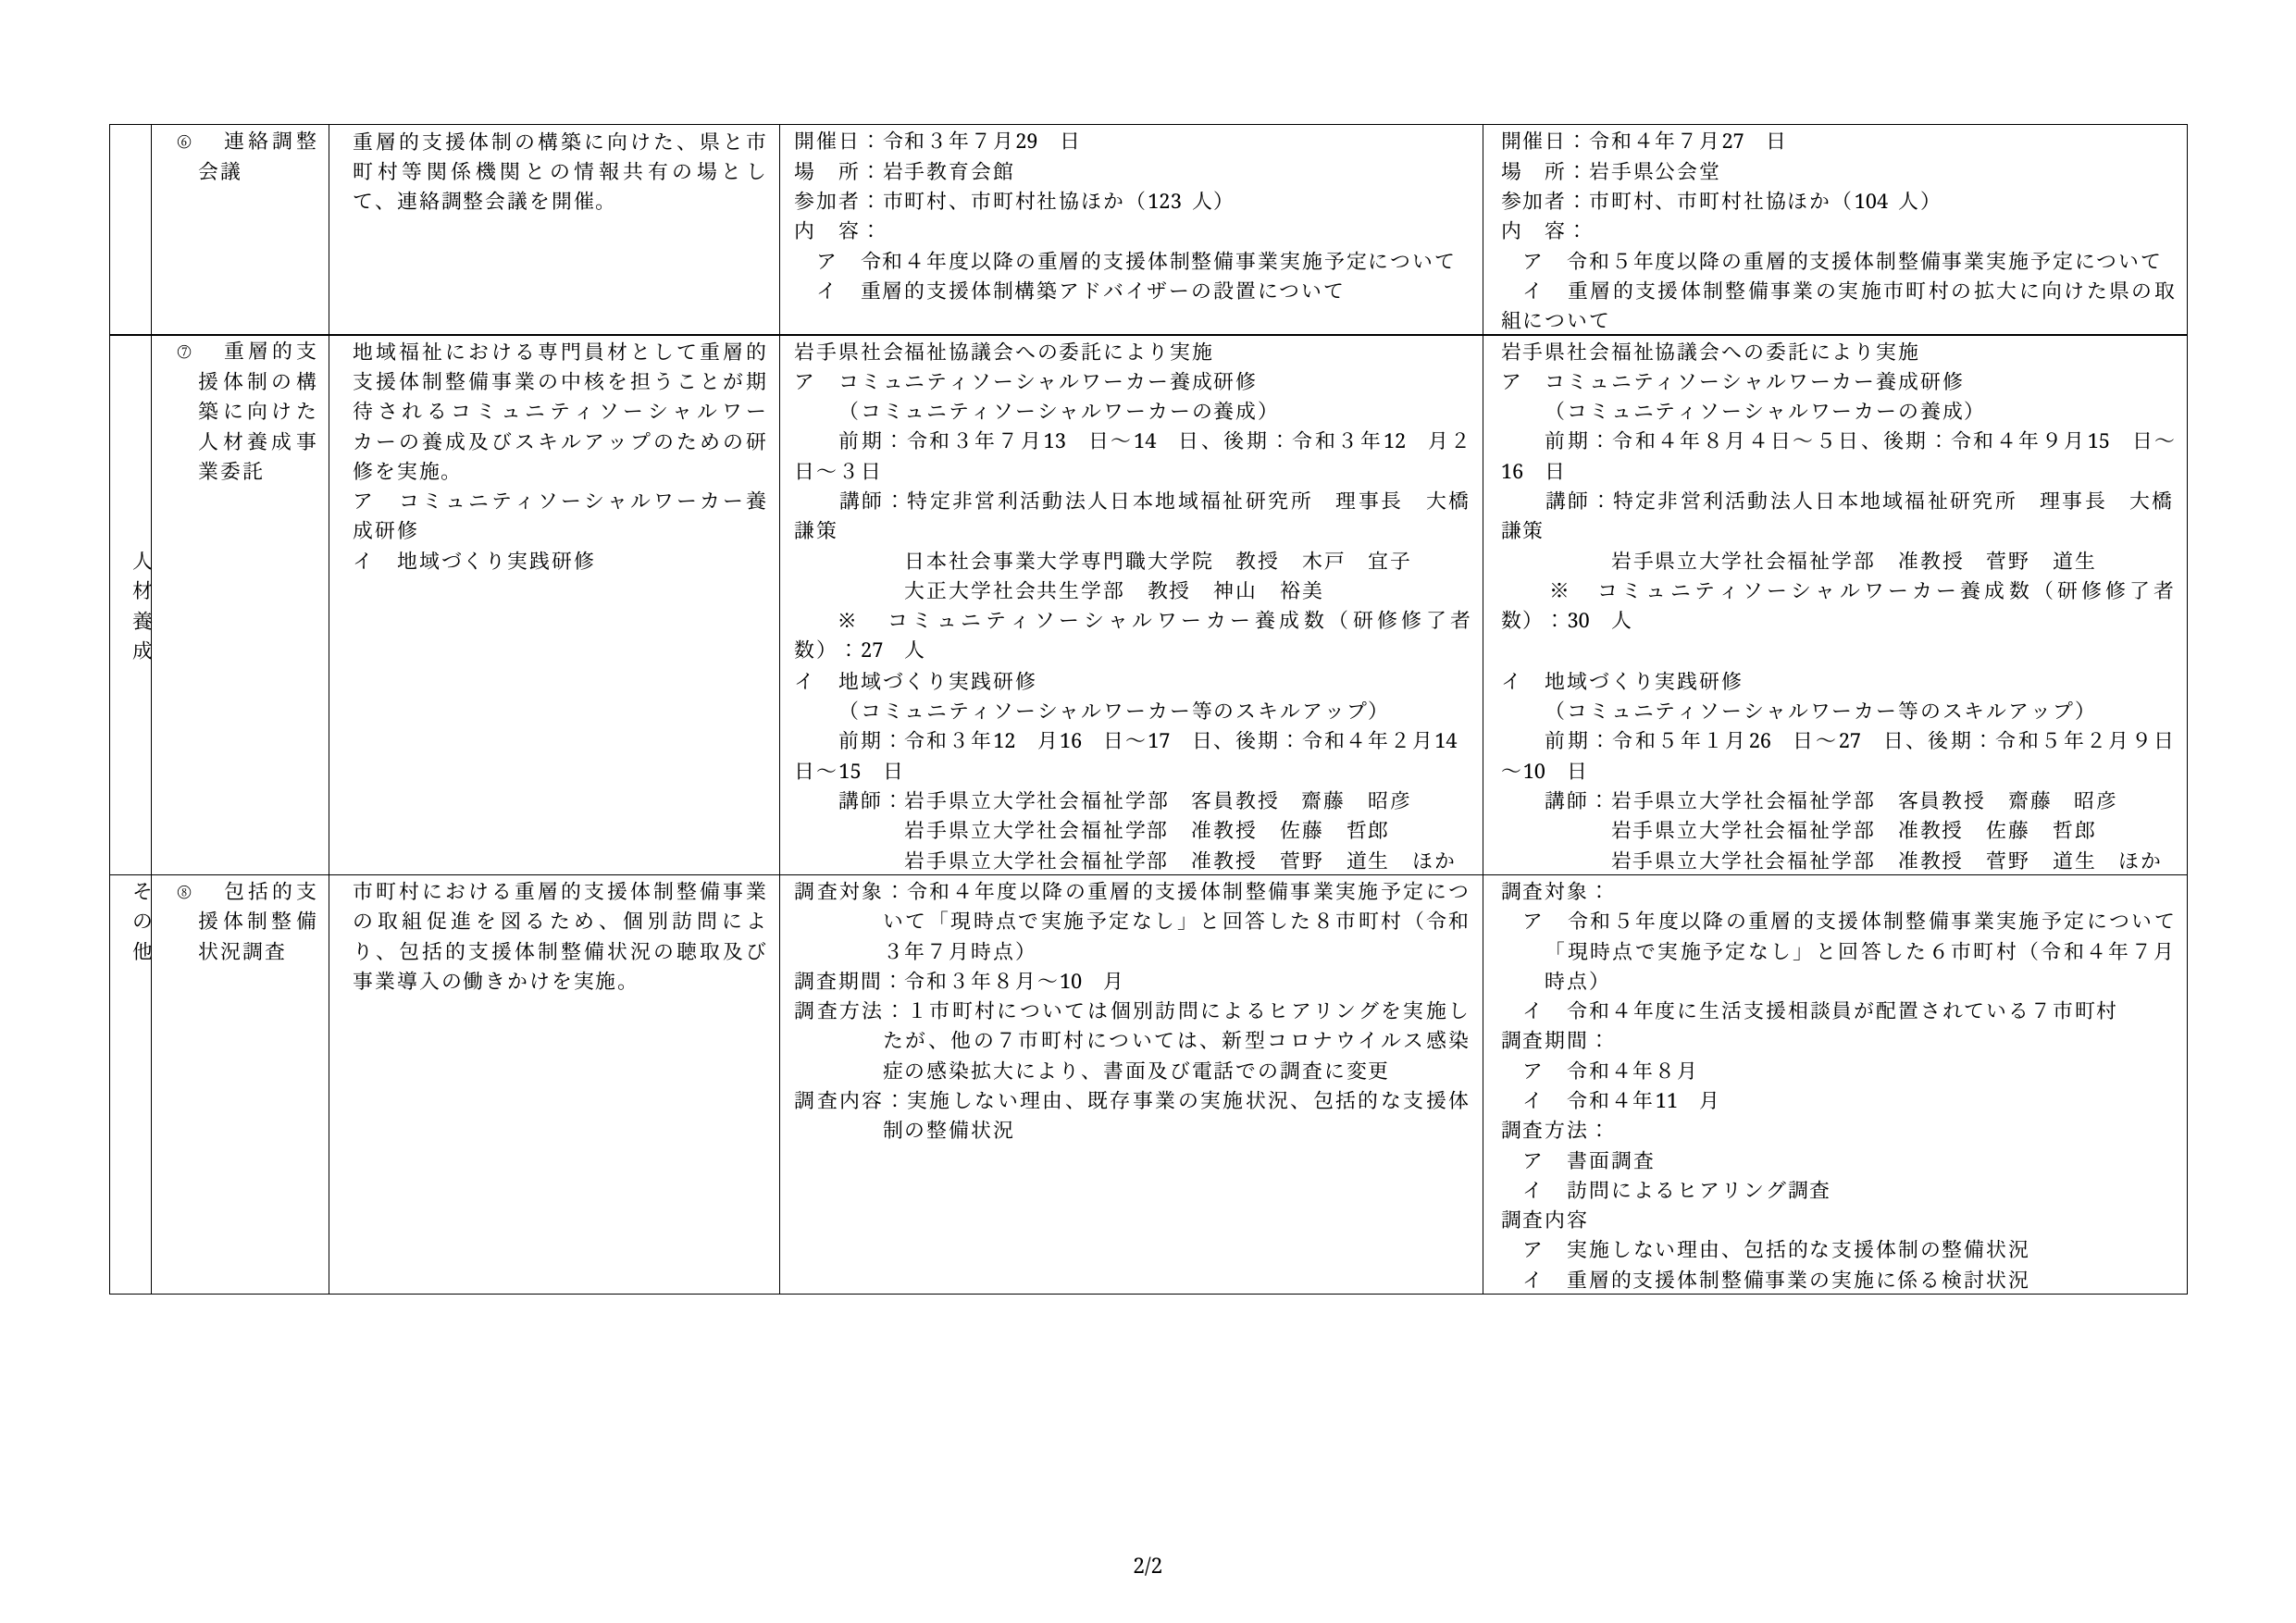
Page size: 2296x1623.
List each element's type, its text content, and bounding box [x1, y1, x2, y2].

table_cell ⑥ 連絡調整会議 [152, 125, 329, 334]
table_cell 人 材 養 成 [110, 336, 151, 874]
table_cell 地域福祉における専門員材として重層的支援体制整備事業の中核を担うことが期待されるコミュニティソーシャルワーカーの養成及びスキルアップのための研修を実施。 ア コミュニティソーシャルワーカー養成研修 イ 地域づくり実践研修 [329, 336, 779, 874]
table_cell イ 地域づくり実践研修 （コミュニティソーシャルワーカー等のスキルアップ） 前期：令和３年12月16日～17日、後期：令和４年２月14日～15日 講師：岩手県立大学社会福祉学部 客員教授 齋藤 昭彦 岩手県立大学社会福祉学部 准教授 佐藤 哲郎 岩手県立大学社会福祉学部 准教授 菅野 道生 ほか [780, 664, 1483, 874]
table_cell ⑦ 重層的支援体制の構築に向けた人材養成事業委託 [152, 336, 329, 874]
table_cell 岩手県社会福祉協議会への委託により実施 ア コミュニティソーシャルワーカー養成研修 （コミュニティソーシャルワーカーの養成） 前期：令和４年８月４日～５日、後期：令和４年９月15日～16日 講師：特定非営利活動法人日本地域福祉研究所 理事長 大橋 謙策 岩手県立大学社会福祉学部 准教授 菅野 道生 ※ コミュニティソーシャルワーカー養成数（研修修了者数）：30人 [1483, 336, 2187, 664]
table_cell 開催日：令和４年７月27日 場 所：岩手県公会堂 参加者：市町村、市町村社協ほか（104人） 内 容： ア 令和５年度以降の重層的支援体制整備事業実施予定について イ 重層的支援体制整備事業の実施市町村の拡大に向けた県の取組について [1483, 125, 2187, 334]
table_cell イ 地域づくり実践研修 （コミュニティソーシャルワーカー等のスキルアップ） 前期：令和５年１月26日～27日、後期：令和５年２月９日～10日 講師：岩手県立大学社会福祉学部 客員教授 齋藤 昭彦 岩手県立大学社会福祉学部 准教授 佐藤 哲郎 岩手県立大学社会福祉学部 准教授 菅野 道生 ほか [1483, 664, 2187, 874]
table_cell 市町村における重層的支援体制整備事業の取組促進を図るため、個別訪問により、包括的支援体制整備状況の聴取及び事業導入の働きかけを実施。 [329, 875, 779, 1294]
table_cell 岩手県社会福祉協議会への委託により実施 ア コミュニティソーシャルワーカー養成研修 （コミュニティソーシャルワーカーの養成） 前期：令和３年７月13日～14日、後期：令和３年12月２日～３日 講師：特定非営利活動法人日本地域福祉研究所 理事長 大橋 謙策 日本社会事業大学専門職大学院 教授 木戸 宜子 大正大学社会共生学部 教授 神山 裕美 ※ コミュニティソーシャルワーカー養成数（研修修了者数）：27人 [780, 336, 1483, 664]
table_cell 調査対象：令和４年度以降の重層的支援体制整備事業実施予定について「現時点で実施予定なし」と回答した８市町村（令和３年７月時点） 調査期間：令和３年８月～10月 調査方法：１市町村については個別訪問によるヒアリングを実施したが、他の７市町村については、新型コロナウイルス感染症の感染拡大により、書面及び電話での調査に変更 調査内容：実施しない理由、既存事業の実施状況、包括的な支援体制の整備状況 [780, 875, 1483, 1294]
table_cell そ の 他 [110, 875, 151, 1294]
table_cell 開催日：令和３年７月29日 場 所：岩手教育会館 参加者：市町村、市町村社協ほか（123人） 内 容： ア 令和４年度以降の重層的支援体制整備事業実施予定について イ 重層的支援体制構築アドバイザーの設置について [780, 125, 1483, 334]
table_cell 調査対象： ア 令和５年度以降の重層的支援体制整備事業実施予定について「現時点で実施予定なし」と回答した６市町村（令和４年７月時点） イ 令和４年度に生活支援相談員が配置されている７市町村 調査期間： ア 令和４年８月 イ 令和４年11月 調査方法： ア 書面調査 イ 訪問によるヒアリング調査 調査内容 ア 実施しない理由、包括的な支援体制の整備状況 イ 重層的支援体制整備事業の実施に係る検討状況 [1483, 875, 2187, 1294]
table_cell ⑧ 包括的支援体制整備状況調査 [152, 875, 329, 1294]
table_cell 重層的支援体制の構築に向けた、県と市町村等関係機関との情報共有の場として、連絡調整会議を開催。 [329, 125, 779, 334]
